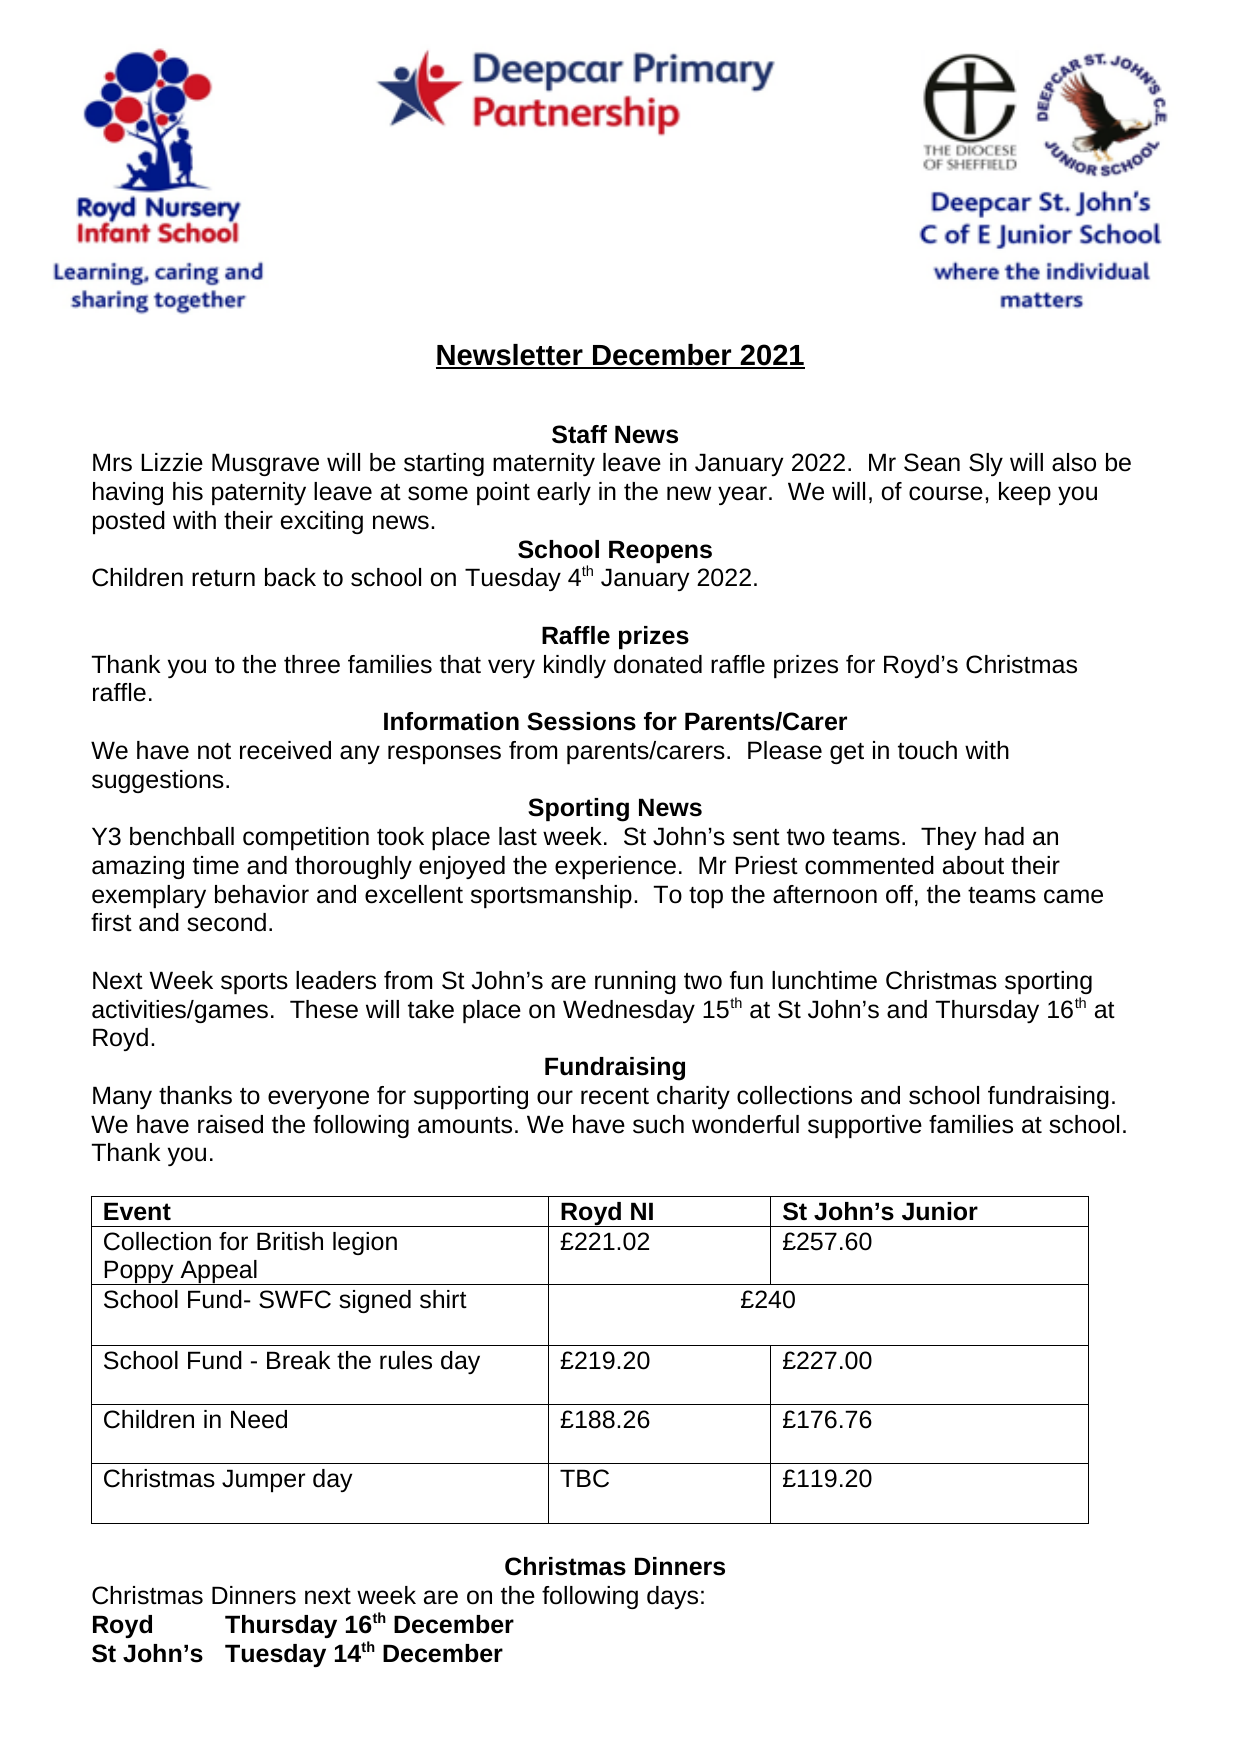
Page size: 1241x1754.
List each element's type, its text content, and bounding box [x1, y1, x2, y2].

text Sporting News [91, 793, 1139, 822]
text Staff News [91, 419, 1139, 448]
table_cell School Fund- SWFC signed shirt [92, 1285, 548, 1345]
table_cell £227.00 [771, 1346, 1088, 1404]
table_cell £119.20 [771, 1464, 1088, 1522]
table_cell TBC [549, 1464, 770, 1522]
table_cell Collection for British legion Poppy Appeal [92, 1227, 548, 1284]
text We have not received any responses from parents/carers. Please get in touch with suggestions. [91, 736, 1139, 793]
table_header Event [92, 1197, 548, 1226]
text Next Week sports leaders from St John’s are running two fun lunchtime Christmas sporting activities/games. These will take place on Wednesday 15th at St John’s and Thursday 16th at Royd. [91, 966, 1139, 1052]
text School Reopens [91, 534, 1139, 563]
text Royd Thursday 16th December [91, 1610, 1139, 1638]
text Y3 benchball competition took place last week. St John’s sent two teams. They had an amazing time and thoroughly enjoyed the experience. Mr Priest commented about their exemplary behavior and excellent sportsmanship. To top the afternoon off, the teams came first and second. [91, 822, 1139, 937]
text Many thanks to everyone for supporting our recent charity collections and school fundraising. [91, 1081, 1139, 1109]
table_cell £219.20 [549, 1346, 770, 1404]
text Mrs Lizzie Musgrave will be starting maternity leave in January 2022. Mr Sean Sly will also be having his paternity leave at some point early in the new year. We will, of course, keep you posted with their exciting news. [91, 448, 1139, 534]
table_cell £257.60 [771, 1227, 1088, 1284]
text Thank you to the three families that very kindly donated raffle prizes for Royd’s Christmas raffle. [91, 649, 1139, 707]
text Information Sessions for Parents/Carer [91, 707, 1139, 736]
text Christmas Dinners [91, 1552, 1139, 1581]
text Christmas Dinners next week are on the following days: [91, 1581, 1139, 1610]
table_cell £221.02 [549, 1227, 770, 1284]
table_cell £176.76 [771, 1405, 1088, 1463]
table_cell School Fund - Break the rules day [92, 1346, 548, 1404]
text Raffle prizes [91, 621, 1139, 649]
text Newsletter December 2021 [150, 315, 1090, 372]
text Fundraising [91, 1052, 1139, 1081]
text St John’s Tuesday 14th December [91, 1638, 1139, 1667]
table_cell Children in Need [92, 1405, 548, 1463]
text We have raised the following amounts. We have such wonderful supportive families at school. Thank you. [91, 1109, 1139, 1167]
table_cell £240 [549, 1285, 1088, 1345]
picture [17, 0, 1213, 315]
table_header St John’s Junior [771, 1197, 1088, 1226]
table_header Royd NI [549, 1197, 770, 1226]
text Children return back to school on Tuesday 4th January 2022. [91, 563, 1139, 592]
table_cell £188.26 [549, 1405, 770, 1463]
table_cell Christmas Jumper day [92, 1464, 548, 1522]
